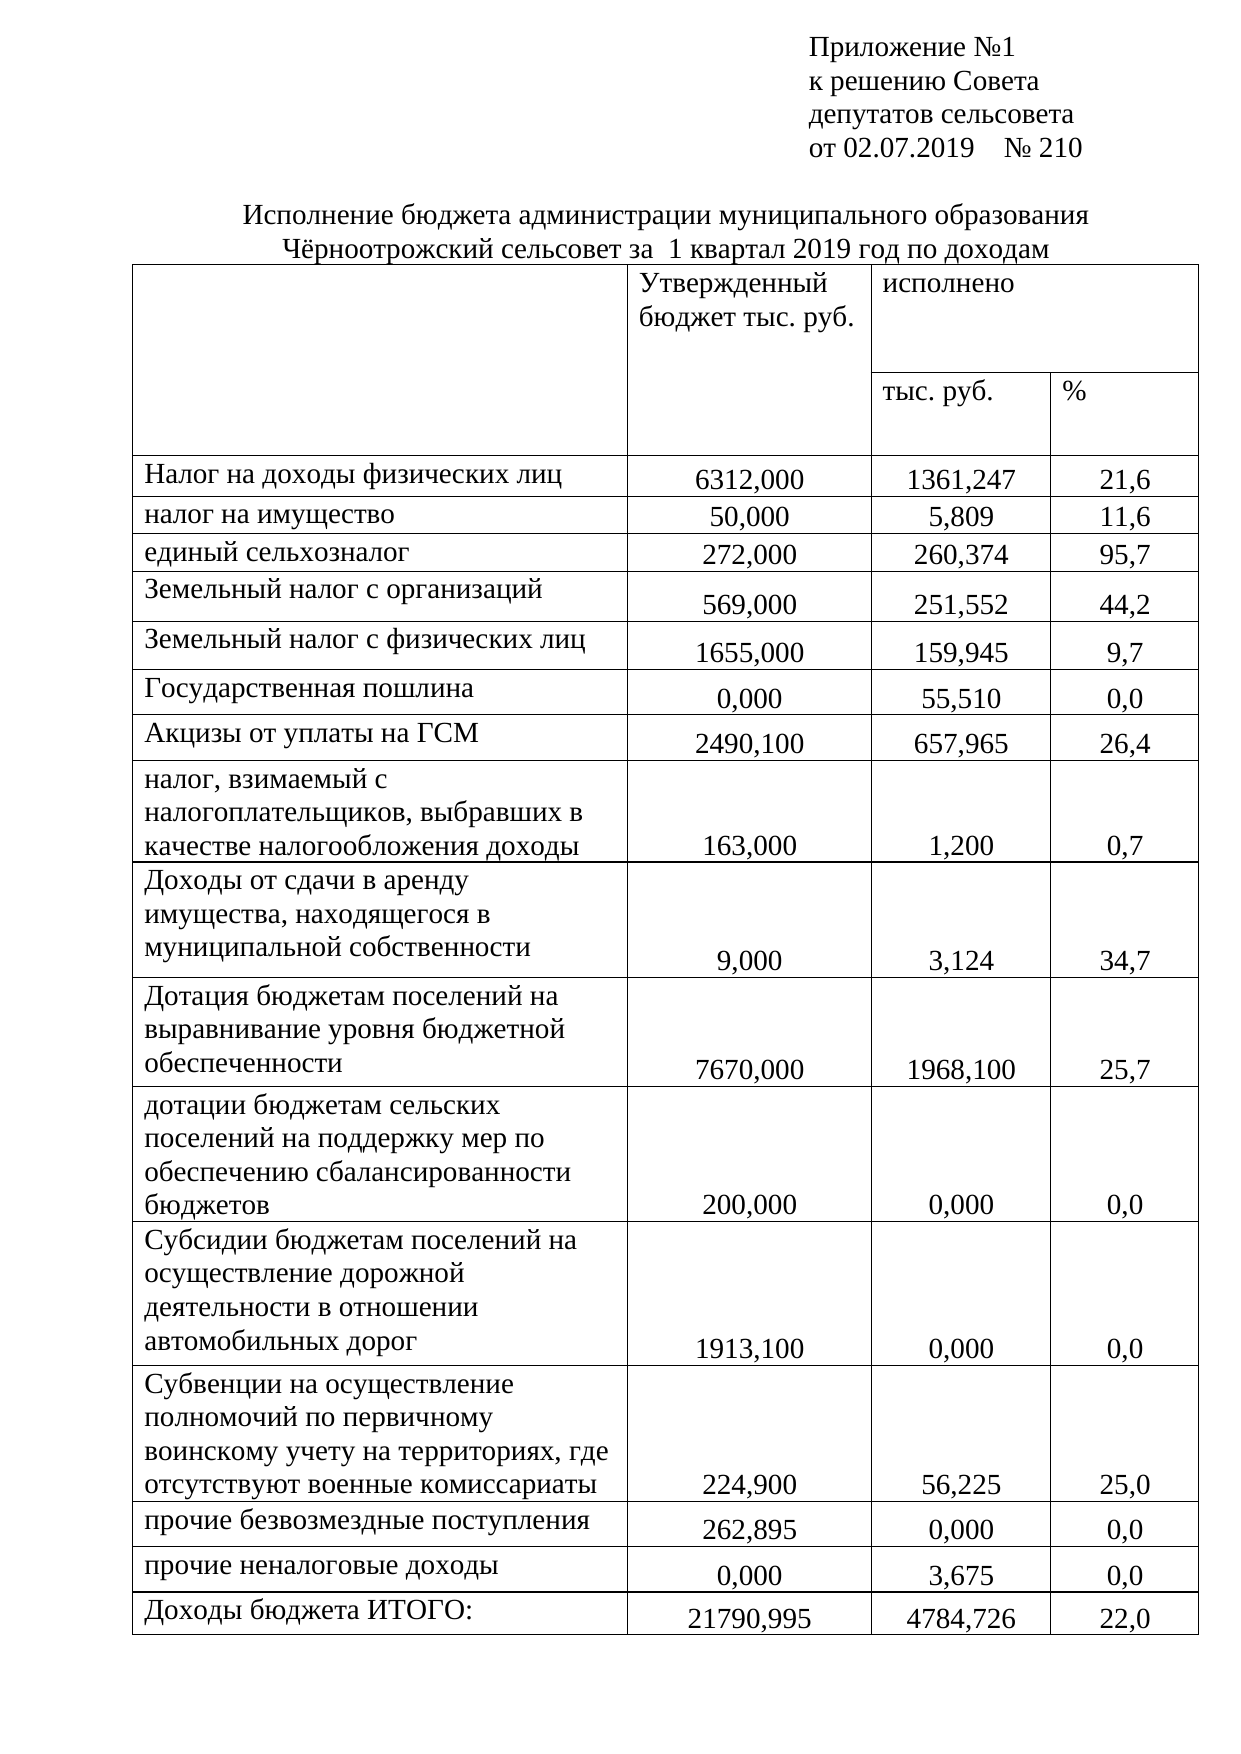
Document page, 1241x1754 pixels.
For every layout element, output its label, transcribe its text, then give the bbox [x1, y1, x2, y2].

table_cell прочие безвозмездные поступления [133, 1502, 627, 1546]
table_cell 50,000 [628, 497, 871, 533]
table_cell 0,0 [1051, 1087, 1198, 1221]
table_cell 159,945 [872, 622, 1050, 669]
table_cell 2490,100 [628, 715, 871, 760]
table_cell Дотация бюджетам поселений на выравнивание уровня бюджетной обеспеченности [133, 978, 627, 1086]
table_cell прочие неналоговые доходы [133, 1547, 627, 1591]
table_cell 44,2 [1051, 572, 1198, 621]
table_cell 55,510 [872, 670, 1050, 714]
table_cell 95,7 [1051, 534, 1198, 571]
table_cell Утвержденный бюджет тыс. руб. [628, 265, 871, 455]
table_cell 7670,000 [628, 978, 871, 1086]
table_cell 0,000 [872, 1502, 1050, 1546]
table_cell исполнено [872, 265, 1198, 372]
table_cell налог на имущество [133, 497, 627, 533]
table_cell 9,000 [628, 863, 871, 977]
table_cell 0,0 [1051, 670, 1198, 714]
table_cell Земельный налог с организаций [133, 572, 627, 621]
table_cell Доходы от сдачи в аренду имущества, находящегося в муниципальной собственности [133, 863, 627, 977]
table_cell 3,124 [872, 863, 1050, 977]
table_cell Субвенции на осуществление полномочий по первичному воинскому учету на территориях, где отсутствуют военные комиссариаты [133, 1366, 627, 1501]
table_cell 26,4 [1051, 715, 1198, 760]
table_cell [133, 265, 627, 455]
table_cell единый сельхозналог [133, 534, 627, 571]
table_cell 0,000 [872, 1222, 1050, 1365]
table_cell 11,6 [1051, 497, 1198, 533]
table_cell 0,7 [1051, 761, 1198, 861]
table_cell 272,000 [628, 534, 871, 571]
table_cell 5,809 [872, 497, 1050, 533]
table_cell 3,675 [872, 1547, 1050, 1591]
table_cell 200,000 [628, 1087, 871, 1221]
table_cell налог, взимаемый с налогоплательщиков, выбравших в качестве налогообложения доходы [133, 761, 627, 861]
table_cell 262,895 [628, 1502, 871, 1546]
table_cell 6312,000 [628, 456, 871, 496]
table_cell 22,0 [1051, 1593, 1198, 1634]
table_cell 4784,726 [872, 1593, 1050, 1634]
table_cell 0,0 [1051, 1222, 1198, 1365]
table_cell 34,7 [1051, 863, 1198, 977]
table_cell 25,7 [1051, 978, 1198, 1086]
table_cell дотации бюджетам сельских поселений на поддержку мер по обеспечению сбалансированности бюджетов [133, 1087, 627, 1221]
table_cell Субсидии бюджетам поселений на осуществление дорожной деятельности в отношении автомобильных дорог [133, 1222, 627, 1365]
table_cell 56,225 [872, 1366, 1050, 1501]
table_cell 0,000 [628, 670, 871, 714]
table_cell % [1051, 373, 1198, 455]
table_cell 0,000 [872, 1087, 1050, 1221]
table_cell 9,7 [1051, 622, 1198, 669]
table_cell 25,0 [1051, 1366, 1198, 1501]
table_cell Доходы бюджета ИТОГО: [133, 1593, 627, 1634]
table_cell 21790,995 [628, 1593, 871, 1634]
table_cell Земельный налог с физических лиц [133, 622, 627, 669]
table_cell 251,552 [872, 572, 1050, 621]
table_cell Государственная пошлина [133, 670, 627, 714]
table_cell 224,900 [628, 1366, 871, 1501]
table_cell 1361,247 [872, 456, 1050, 496]
table_cell Акцизы от уплаты на ГСМ [133, 715, 627, 760]
table_cell 260,374 [872, 534, 1050, 571]
table_cell 0,0 [1051, 1502, 1198, 1546]
table_cell 0,0 [1051, 1547, 1198, 1591]
table_cell 1,200 [872, 761, 1050, 861]
table_cell Налог на доходы физических лиц [133, 456, 627, 496]
table_cell 569,000 [628, 572, 871, 621]
table_cell тыс. руб. [872, 373, 1050, 455]
table_cell 1913,100 [628, 1222, 871, 1365]
table_cell 163,000 [628, 761, 871, 861]
table_header Приложение №1 к решению Совета депутатов сельсовета от 02.07.2019 № 210 Исполнение бюджета администрации муниципального образования Чёрноотрожский сельсовет за 1 квартал 2019 год по доходам [133, 30, 1199, 264]
table_cell 1655,000 [628, 622, 871, 669]
table_cell 0,000 [628, 1547, 871, 1591]
table_cell 1968,100 [872, 978, 1050, 1086]
table_cell 657,965 [872, 715, 1050, 760]
table_cell 21,6 [1051, 456, 1198, 496]
